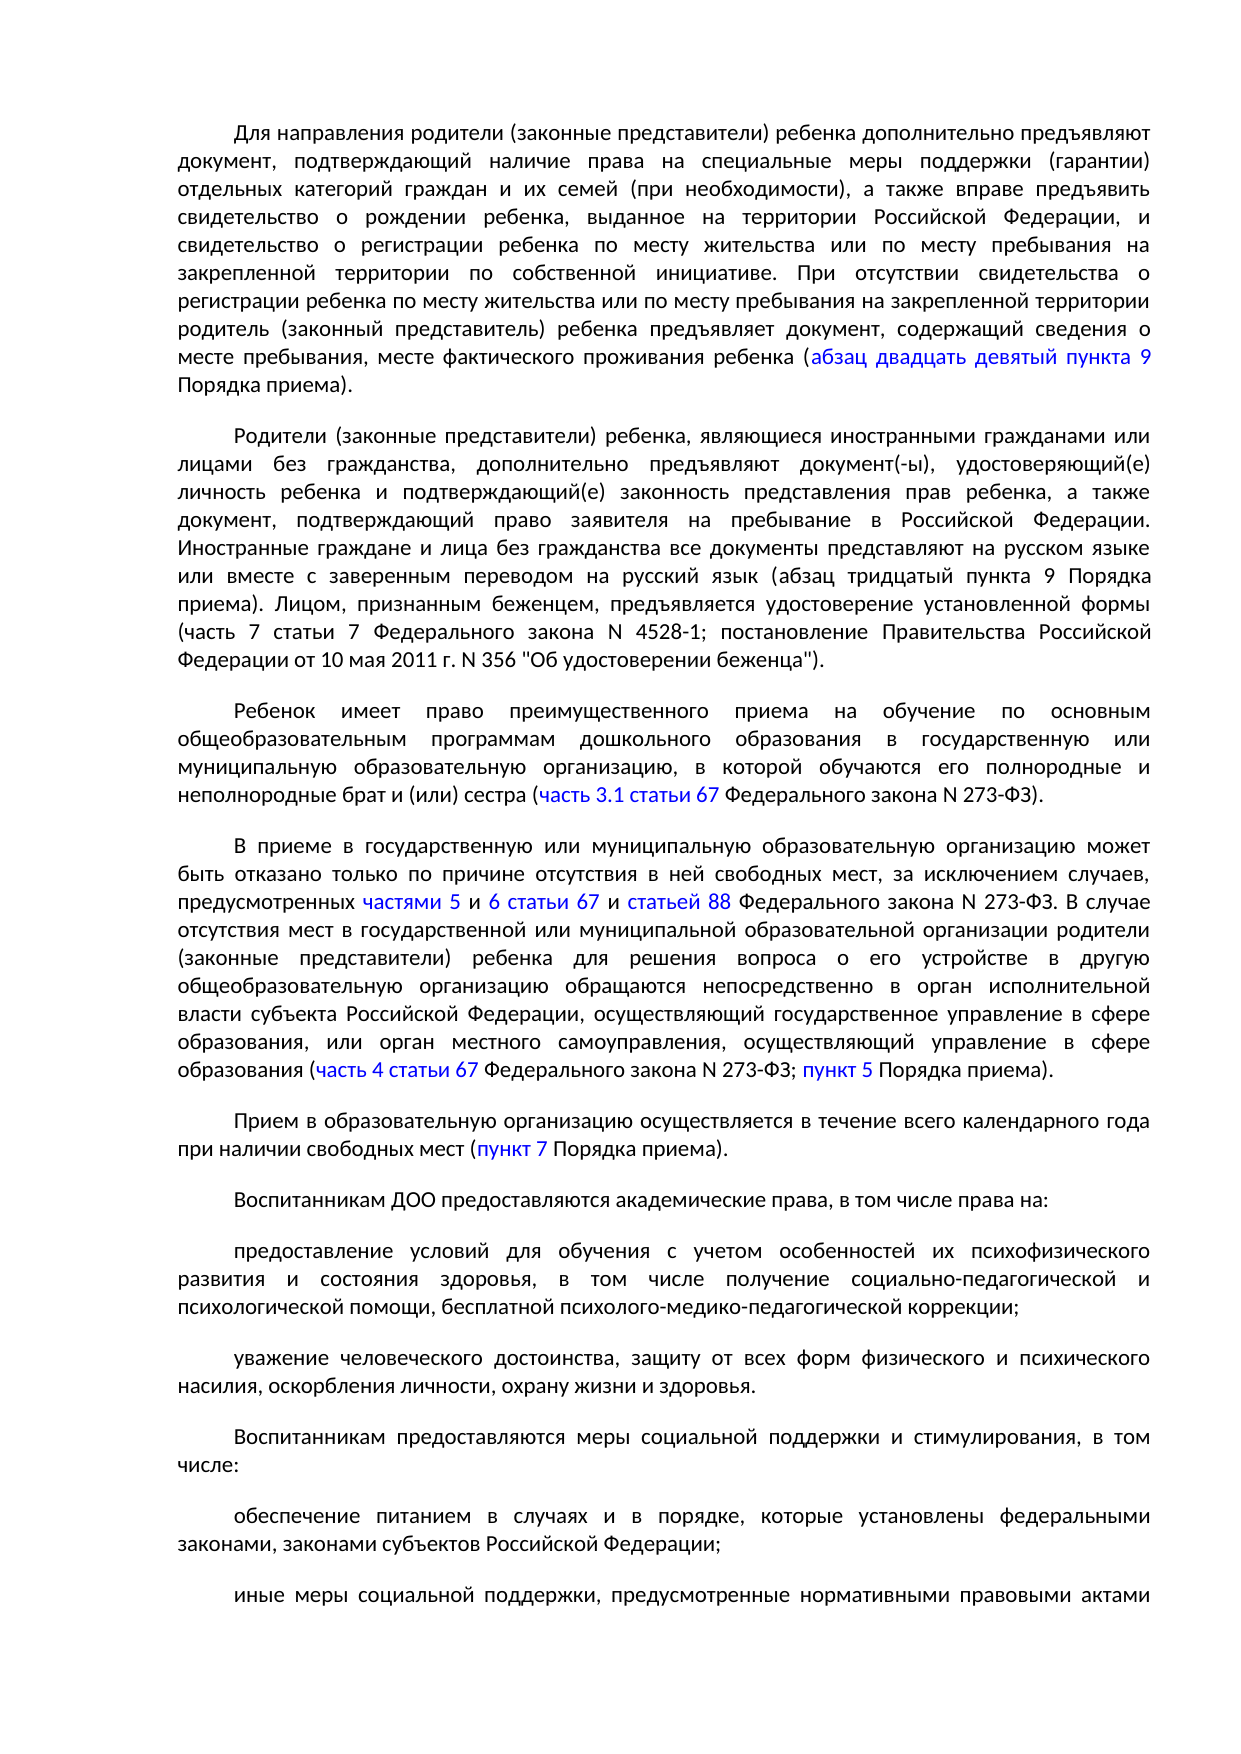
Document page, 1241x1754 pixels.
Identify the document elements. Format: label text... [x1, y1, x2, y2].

text Ребенок имеет право преимущественного приема на обучение по основным общеобразовательным программам дошкольного образования в государственную или муниципальную образовательную организацию, в которой обучаются его полнородные и неполнородные брат и (или) сестра (часть 3.1 статьи 67 Федерального закона N 273-ФЗ). [177, 696, 1152, 808]
text Воспитанникам предоставляются меры социальной поддержки и стимулирования, в том числе: [177, 1422, 1152, 1478]
text обеспечение питанием в случаях и в порядке, которые установлены федеральными законами, законами субъектов Российской Федерации; [177, 1501, 1152, 1557]
text уважение человеческого достоинства, защиту от всех форм физического и психического насилия, оскорбления личности, охрану жизни и здоровья. [177, 1343, 1152, 1399]
text Для направления родители (законные представители) ребенка дополнительно предъявляют документ, подтверждающий наличие права на специальные меры поддержки (гарантии) отдельных категорий граждан и их семей (при необходимости), а также вправе предъявить свидетельство о рождении ребенка, выданное на территории Российской Федерации, и свидетельство о регистрации ребенка по месту жительства или по месту пребывания на закрепленной территории по собственной инициативе. При отсутствии свидетельства о регистрации ребенка по месту жительства или по месту пребывания на закрепленной территории родитель (законный представитель) ребенка предъявляет документ, содержащий сведения о месте пребывания, месте фактического проживания ребенка (абзац двадцать девятый пункта 9 Порядка приема). [177, 118, 1152, 398]
text Родители (законные представители) ребенка, являющиеся иностранными гражданами или лицами без гражданства, дополнительно предъявляют документ(-ы), удостоверяющий(е) личность ребенка и подтверждающий(е) законность представления прав ребенка, а также документ, подтверждающий право заявителя на пребывание в Российской Федерации. Иностранные граждане и лица без гражданства все документы представляют на русском языке или вместе с заверенным переводом на русский язык (абзац тридцатый пункта 9 Порядка приема). Лицом, признанным беженцем, предъявляется удостоверение установленной формы (часть 7 статьи 7 Федерального закона N 4528-1; постановление Правительства Российской Федерации от 10 мая 2011 г. N 356 "Об удостоверении беженца"). [177, 421, 1152, 673]
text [177, 1580, 1152, 1608]
text Прием в образовательную организацию осуществляется в течение всего календарного года при наличии свободных мест (пункт 7 Порядка приема). [177, 1106, 1152, 1162]
text Воспитанникам ДОО предоставляются академические права, в том числе права на: [177, 1185, 1152, 1213]
text В приеме в государственную или муниципальную образовательную организацию может быть отказано только по причине отсутствия в ней свободных мест, за исключением случаев, предусмотренных частями 5 и 6 статьи 67 и статьей 88 Федерального закона N 273-ФЗ. В случае отсутствия мест в государственной или муниципальной образовательной организации родители (законные представители) ребенка для решения вопроса о его устройстве в другую общеобразовательную организацию обращаются непосредственно в орган исполнительной власти субъекта Российской Федерации, осуществляющий государственное управление в сфере образования, или орган местного самоуправления, осуществляющий управление в сфере образования (часть 4 статьи 67 Федерального закона N 273-ФЗ; пункт 5 Порядка приема). [177, 831, 1152, 1083]
text предоставление условий для обучения с учетом особенностей их психофизического развития и состояния здоровья, в том числе получение социально-педагогической и психологической помощи, бесплатной психолого-медико-педагогической коррекции; [177, 1236, 1152, 1320]
